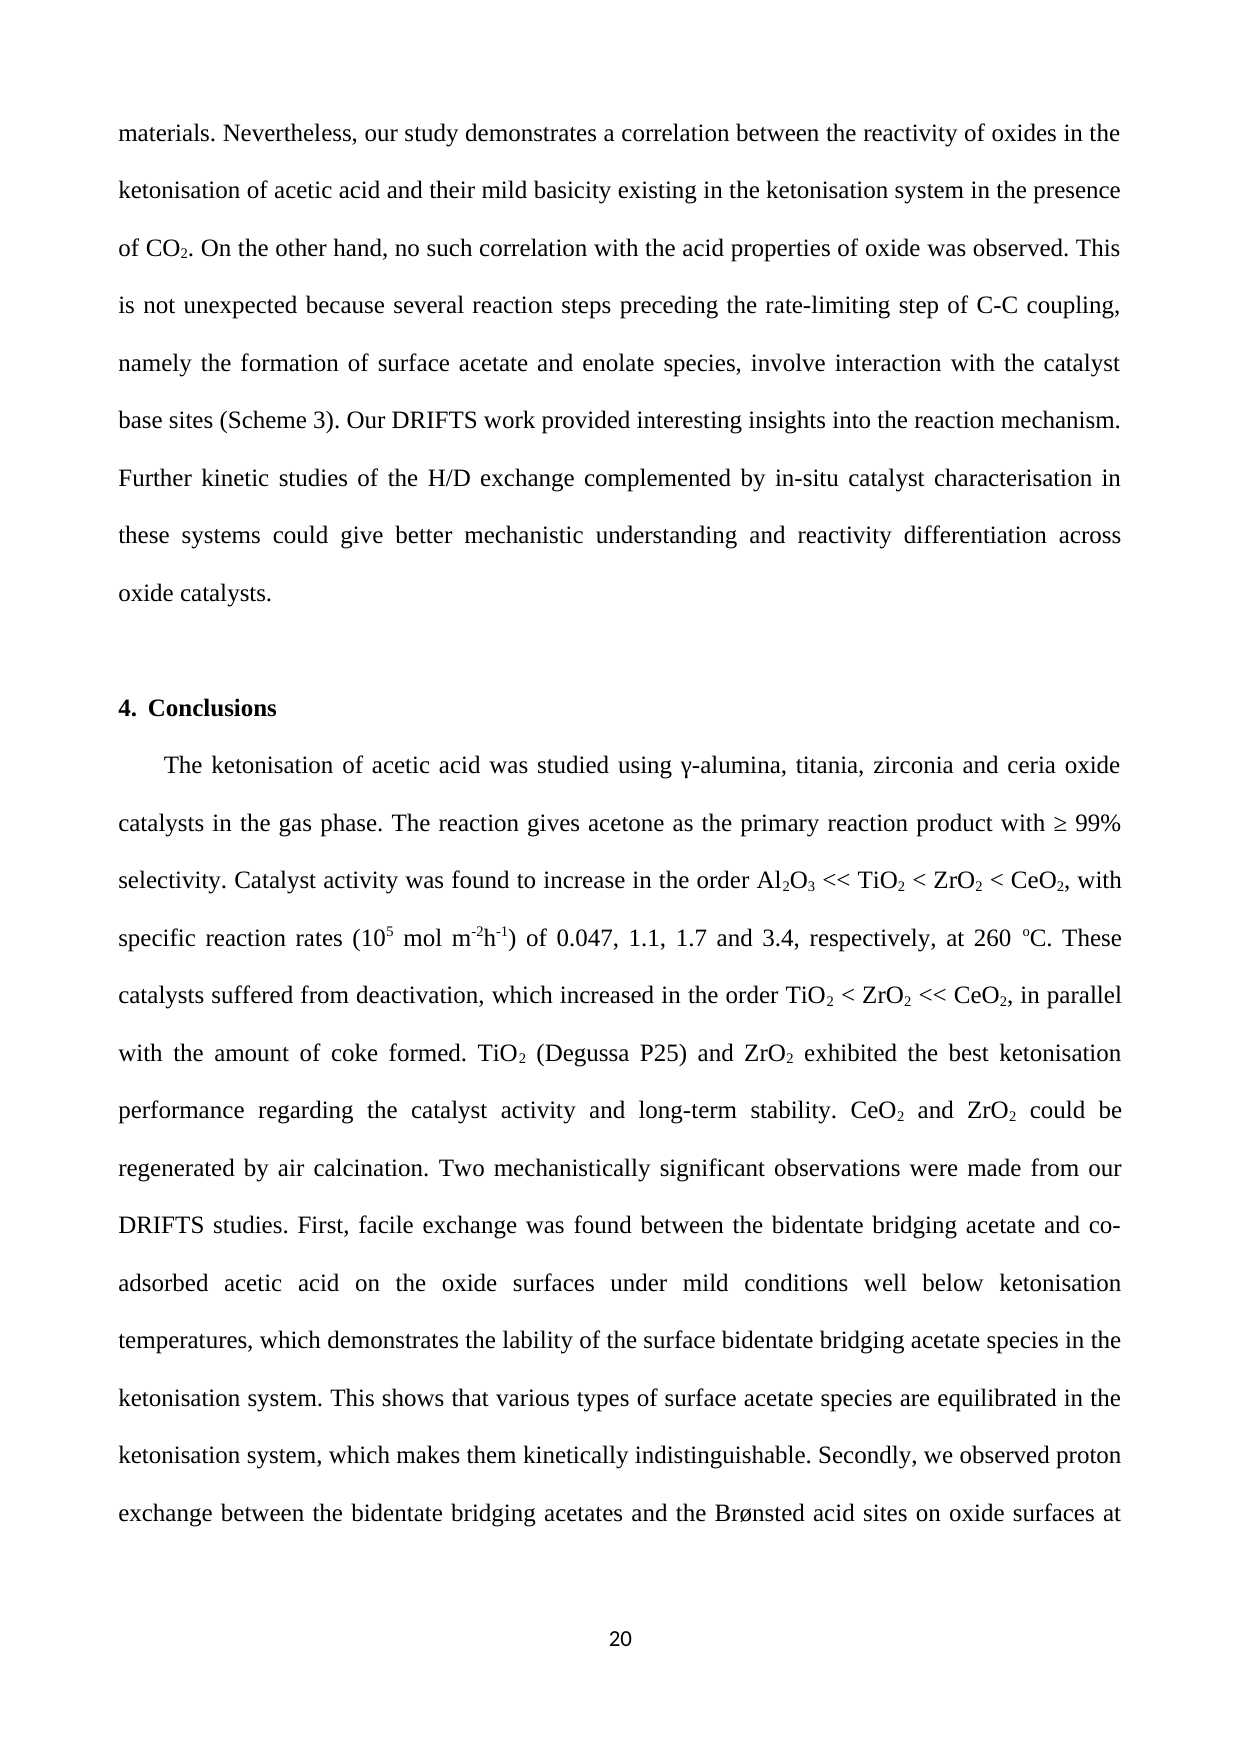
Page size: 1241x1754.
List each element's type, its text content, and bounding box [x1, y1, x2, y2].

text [118, 751, 1122, 1527]
list Conclusions [118, 693, 1122, 722]
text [118, 118, 1122, 607]
